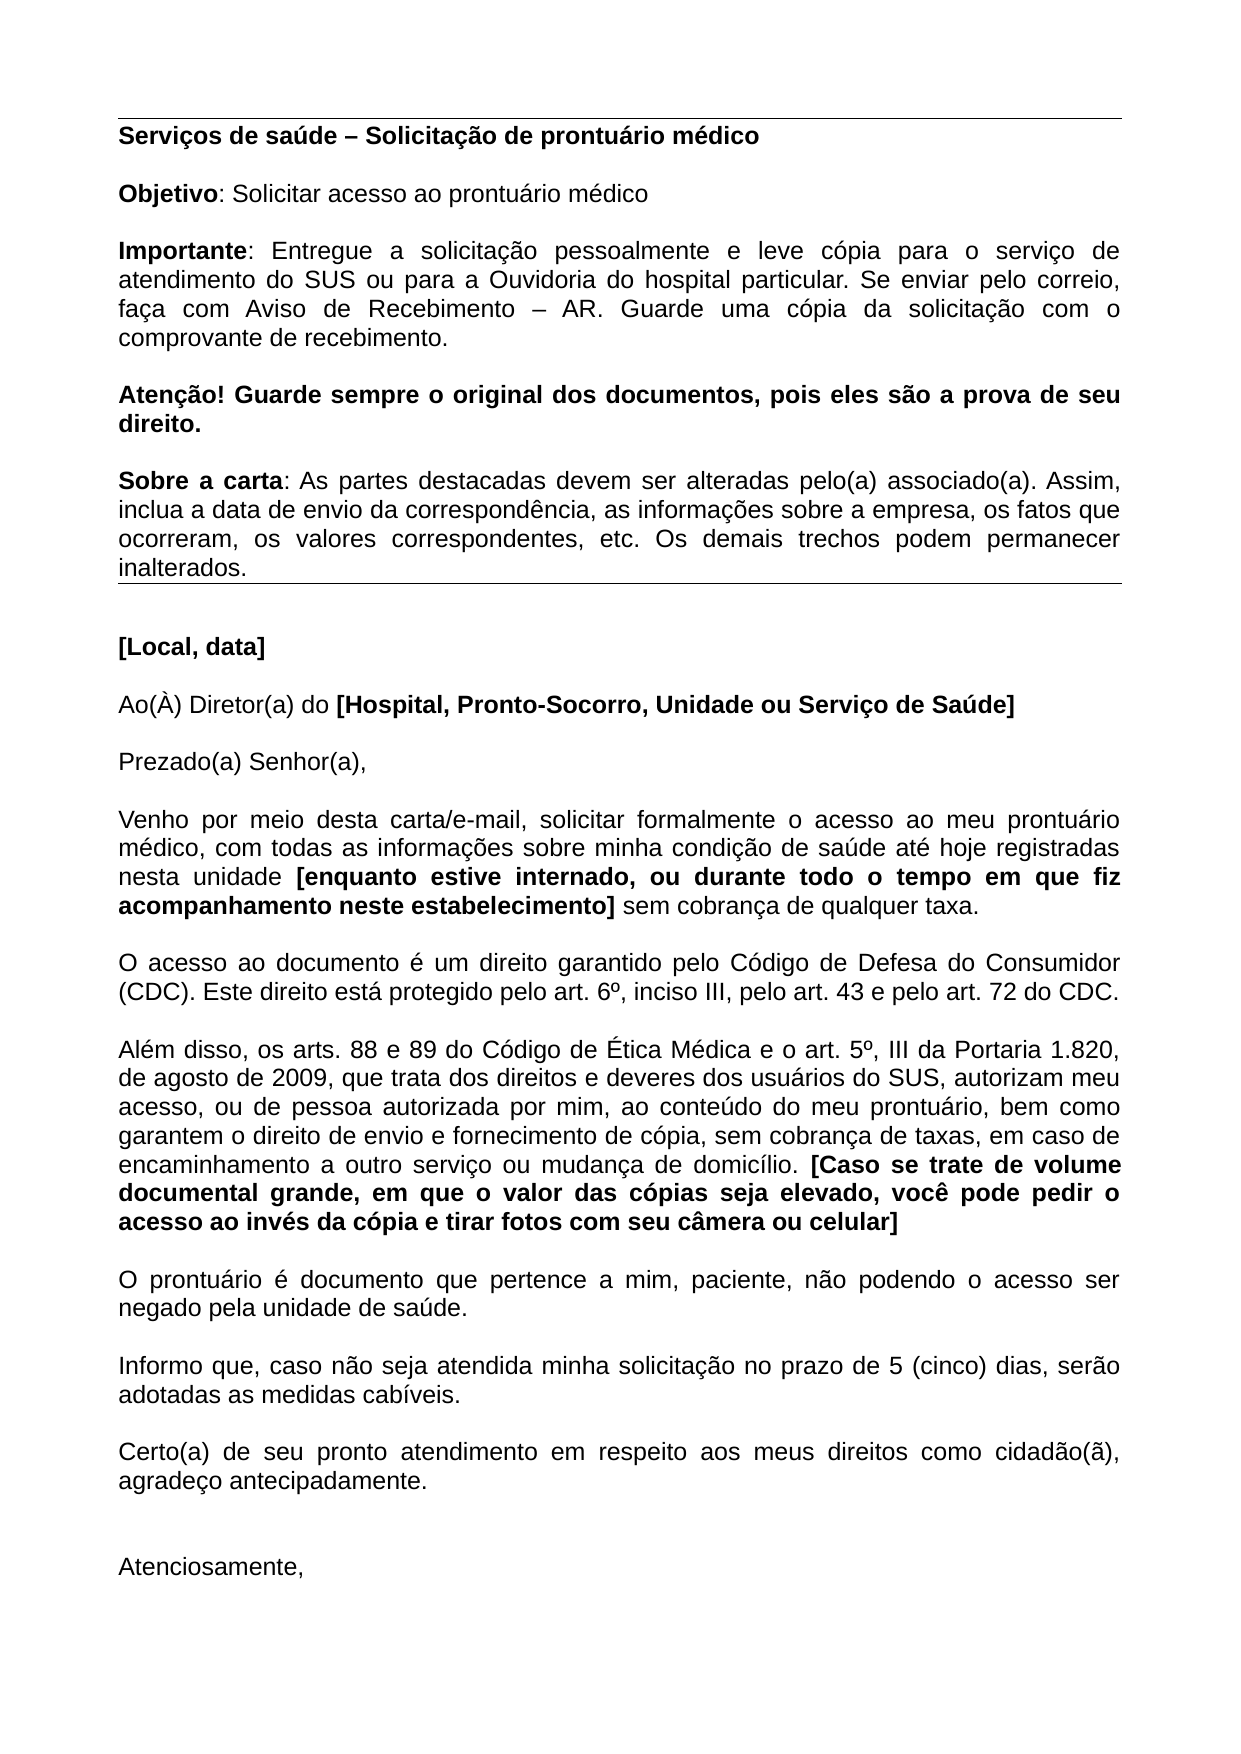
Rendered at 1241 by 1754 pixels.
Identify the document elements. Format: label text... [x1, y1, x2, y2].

text Objetivo: Solicitar acesso ao prontuário médico [118, 179, 1122, 207]
text Ao(À) Diretor(a) do [Hospital, Pronto-Socorro, Unidade ou Serviço de Saúde] [118, 689, 1122, 718]
text Serviços de saúde – Solicitação de prontuário médico [118, 119, 1122, 150]
text O acesso ao documento é um direito garantido pelo Código de Defesa do Consumidor (CDC). Este direito está protegido pelo art. 6º, inciso III, pelo art. 43 e pelo art. 72 do CDC. [118, 948, 1122, 1006]
text Sobre a carta: As partes destacadas devem ser alteradas pelo(a) associado(a). Assim, inclua a data de envio da correspondência, as informações sobre a empresa, os fatos que ocorreram, os valores correspondentes, etc. Os demais trechos podem permanecer inalterados. [118, 466, 1122, 583]
text Informo que, caso não seja atendida minha solicitação no prazo de 5 (cinco) dias, serão adotadas as medidas cabíveis. [118, 1351, 1122, 1408]
text [Local, data] [118, 632, 1122, 661]
text Atenciosamente, [118, 1552, 1122, 1581]
text Além disso, os arts. 88 e 89 do Código de Ética Médica e o art. 5º, III da Portaria 1.820, de agosto de 2009, que trata dos direitos e deveres dos usuários do SUS, autorizam meu acesso, ou de pessoa autorizada por mim, ao conteúdo do meu prontuário, bem como garantem o direito de envio e fornecimento de cópia, sem cobrança de taxas, em caso de encaminhamento a outro serviço ou mudança de domicílio. [Caso se trate de volume documental grande, em que o valor das cópias seja elevado, você pode pedir o acesso ao invés da cópia e tirar fotos com seu câmera ou celular] [118, 1034, 1122, 1236]
text Certo(a) de seu pronto atendimento em respeito aos meus direitos como cidadão(ã), agradeço antecipadamente. [118, 1437, 1122, 1494]
text Importante: Entregue a solicitação pessoalmente e leve cópia para o serviço de atendimento do SUS ou para a Ouvidoria do hospital particular. Se enviar pelo correio, faça com Aviso de Recebimento – AR. Guarde uma cópia da solicitação com o comprovante de recebimento. [118, 236, 1122, 351]
text Atenção! Guarde sempre o original dos documentos, pois eles são a prova de seu direito. [118, 380, 1122, 437]
text Prezado(a) Senhor(a), [118, 747, 1122, 776]
text Venho por meio desta carta/e-mail, solicitar formalmente o acesso ao meu prontuário médico, com todas as informações sobre minha condição de saúde até hoje registradas nesta unidade [enquanto estive internado, ou durante todo o tempo em que fiz acompanhamento neste estabelecimento] sem cobrança de qualquer taxa. [118, 804, 1122, 919]
text O prontuário é documento que pertence a mim, paciente, não podendo o acesso ser negado pela unidade de saúde. [118, 1264, 1122, 1322]
